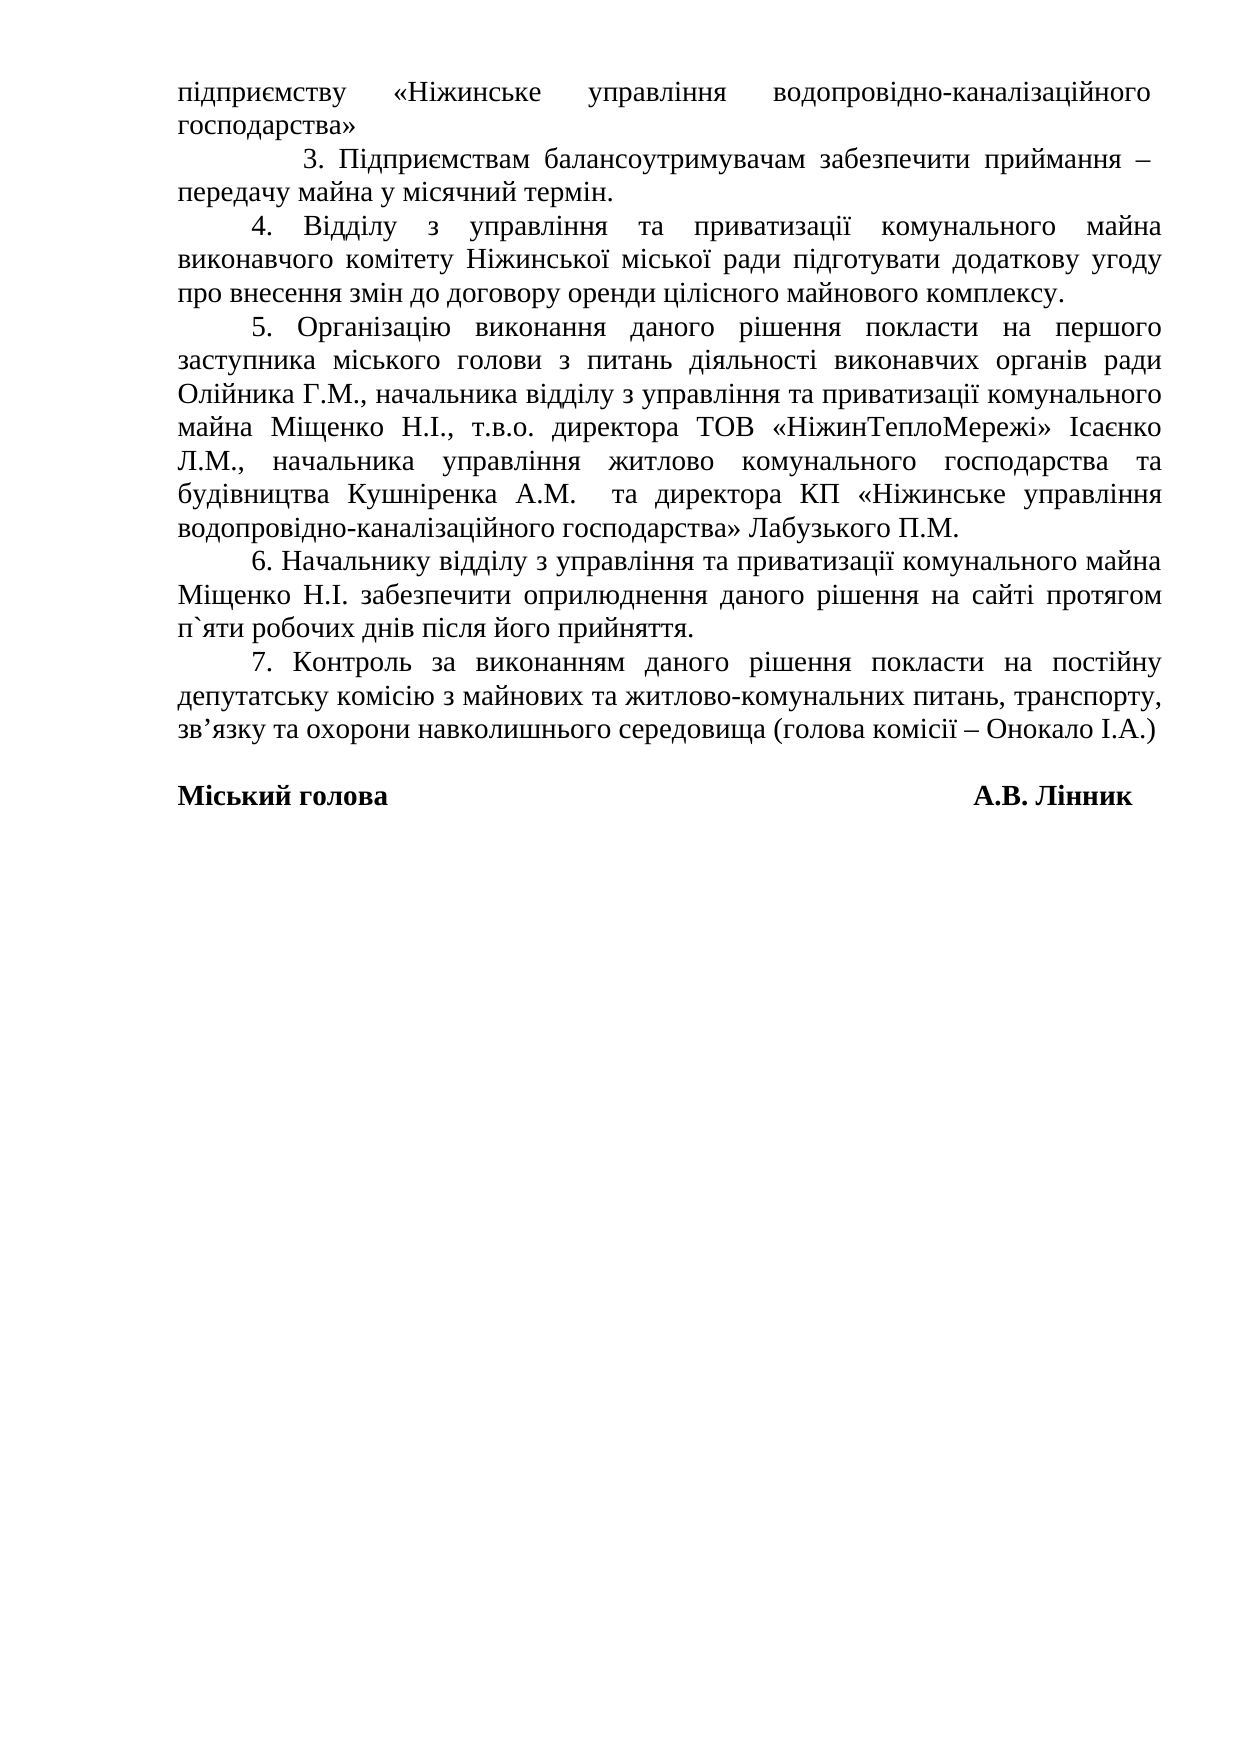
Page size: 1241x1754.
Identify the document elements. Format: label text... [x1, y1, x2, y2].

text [177, 74, 1152, 141]
text 7. Контроль за виконанням даного рішення покласти на постійну депутатську комісію з майнових та житлово-комунальних питань, транспорту, зв’язку та охорони навколишнього середовища (голова комісії – Онокало І.А.) [177, 644, 1163, 745]
text 3. Підприємствам балансоутримувачам забезпечити приймання – передачу майна у місячний термін. [177, 141, 1152, 208]
text 4. Відділу з управління та приватизації комунального майна виконавчого комітету Ніжинської міської ради підготувати додаткову угоду про внесення змін до договору оренди цілісного майнового комплексу. [177, 208, 1163, 309]
text Міський голова А.В. Лінник [177, 778, 1152, 812]
text 5. Організацію виконання даного рішення покласти на першого заступника міського голови з питань діяльності виконавчих органів ради Олійника Г.М., начальника відділу з управління та приватизації комунального майна Міщенко Н.І., т.в.о. директора ТОВ «НіжинТеплоМережі» Ісаєнко Л.М., начальника управління житлово комунального господарства та будівництва Кушніренка А.М. та директора КП «Ніжинське управління водопровідно-каналізаційного господарства» Лабузького П.М. [177, 309, 1163, 543]
text 6. Начальнику відділу з управління та приватизації комунального майна Міщенко Н.І. забезпечити оприлюднення даного рішення на сайті протягом п`яти робочих днів після його прийняття. [177, 543, 1163, 644]
